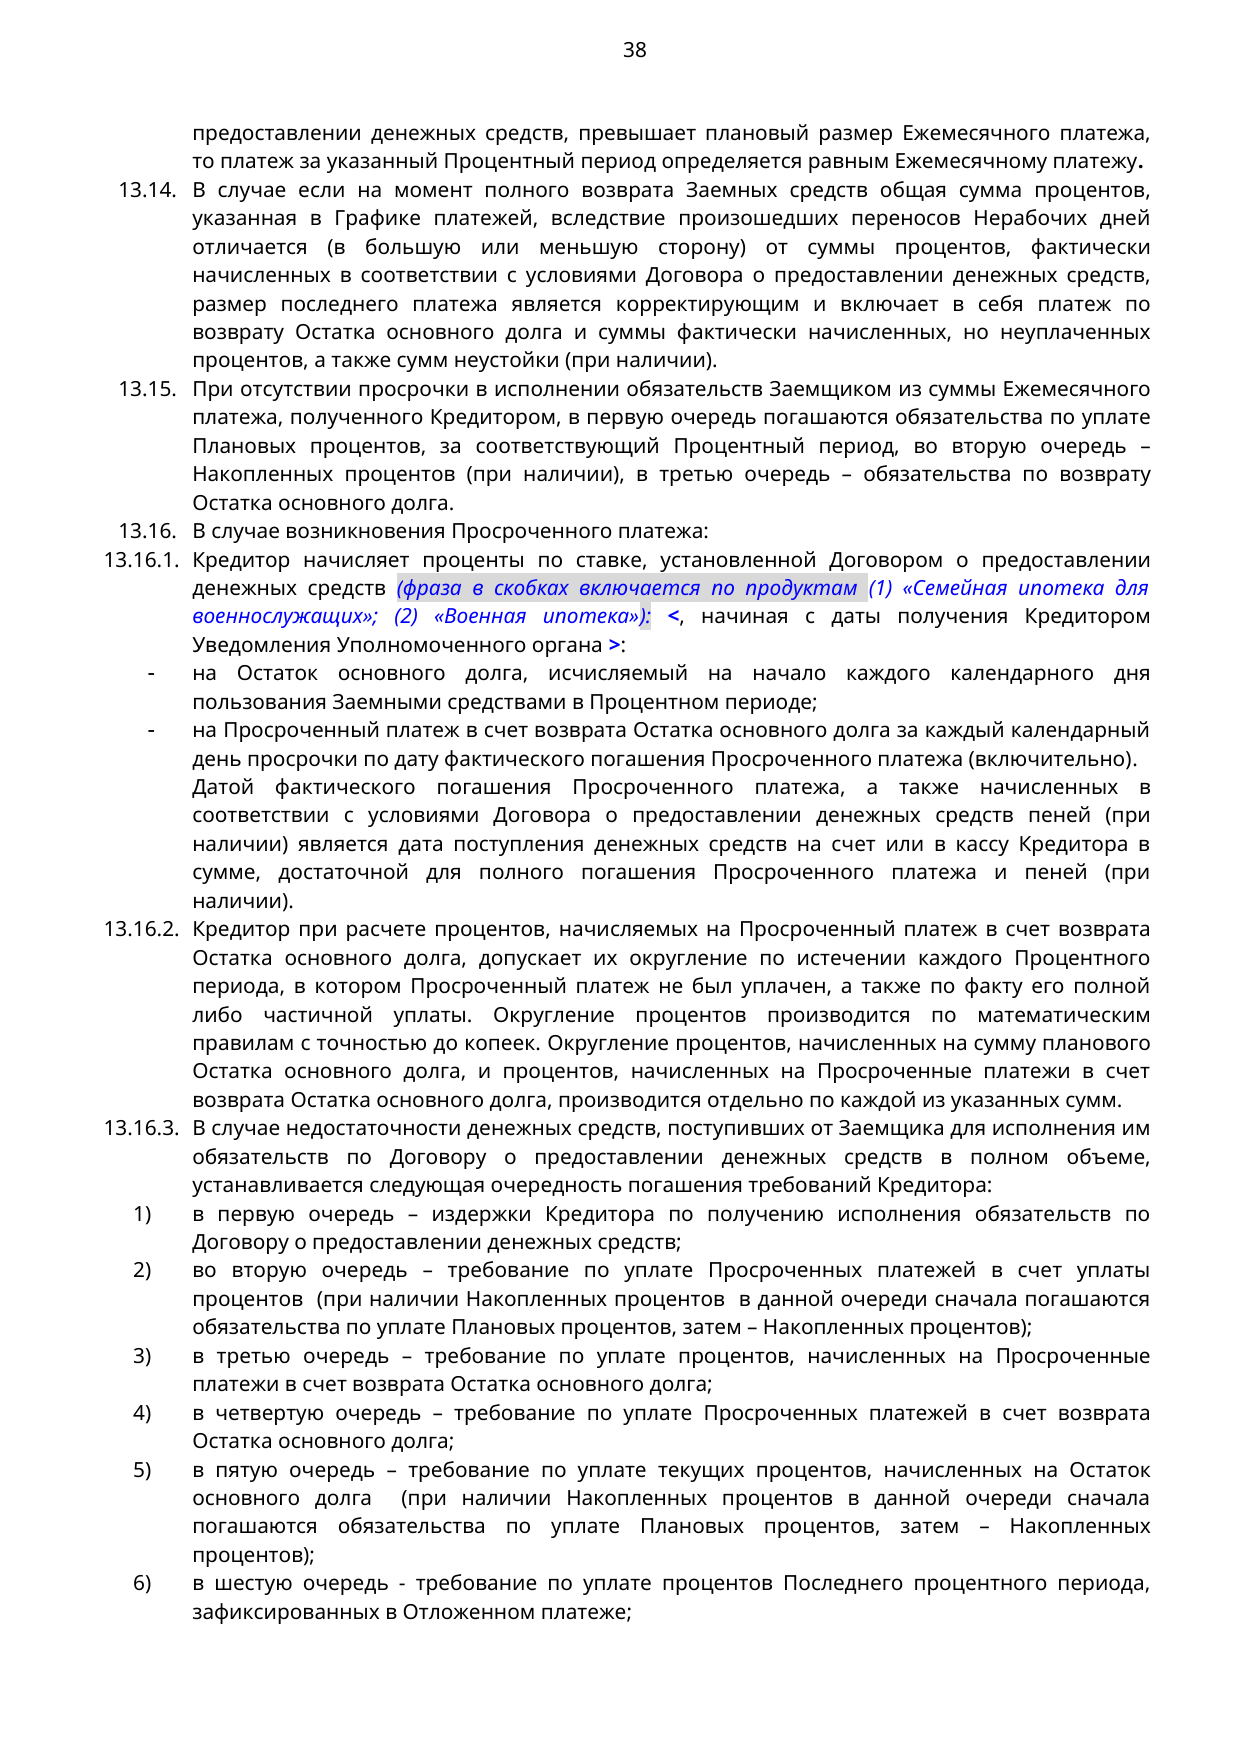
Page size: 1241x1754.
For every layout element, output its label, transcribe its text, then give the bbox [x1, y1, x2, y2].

list в пятую очередь – требование по уплате текущих процентов, начисленных на Остаток основного долга (при наличии Накопленных процентов в данной очереди сначала погашаются обязательства по уплате Плановых процентов, затем – Накопленных процентов); [133, 1455, 1152, 1568]
list на Остаток основного долга, исчисляемый на начало каждого календарного дня пользования Заемными средствами в Процентном периоде; [148, 658, 1152, 715]
list в четвертую очередь – требование по уплате Просроченных платежей в счет возврата Остатка основного долга; [133, 1398, 1152, 1455]
list Кредитор при расчете процентов, начисляемых на Просроченный платеж в счет возврата Остатка основного долга, допускает их округление по истечении каждого Процентного периода, в котором Просроченный платеж не был уплачен, а также по факту его полной либо частичной уплаты. Округление процентов производится по математическим правилам с точностью до копеек. Округление процентов, начисленных на сумму планового Остатка основного долга, и процентов, начисленных на Просроченные платежи в счет возврата Остатка основного долга, производится отдельно по каждой из указанных сумм. [103, 914, 1152, 1113]
list В случае недостаточности денежных средств, поступивших от Заемщика для исполнения им обязательств по Договору о предоставлении денежных средств в полном объеме, устанавливается следующая очередность погашения требований Кредитора: [103, 1113, 1152, 1199]
list на Просроченный платеж в счет возврата Остатка основного долга за каждый календарный день просрочки по дату фактического погашения Просроченного платежа (включительно). [148, 715, 1152, 772]
list в третью очередь – требование по уплате процентов, начисленных на Просроченные платежи в счет возврата Остатка основного долга; [133, 1341, 1152, 1398]
list В случае если на момент полного возврата Заемных средств общая сумма процентов, указанная в Графике платежей, вследствие произошедших переносов Нерабочих дней отличается (в большую или меньшую сторону) от суммы процентов, фактически начисленных в соответствии с условиями Договора о предоставлении денежных средств, размер последнего платежа является корректирующим и включает в себя платеж по возврату Остатка основного долга и суммы фактически начисленных, но неуплаченных процентов, а также сумм неустойки (при наличии). [118, 175, 1152, 374]
list При отсутствии просрочки в исполнении обязательств Заемщиком из суммы Ежемесячного платежа, полученного Кредитором, в первую очередь погашаются обязательства по уплате Плановых процентов, за соответствующий Процентный период, во вторую очередь – Накопленных процентов (при наличии), в третью очередь – обязательства по возврату Остатка основного долга. [118, 374, 1152, 516]
list Кредитор начисляет проценты по ставке, установленной Договором о предоставлении денежных средств (фраза в скобках включается по продуктам (1) «Семейная ипотека для военнослужащих»; (2) «Военная ипотека»): <, начиная с даты получения Кредитором Уведомления Уполномоченного органа >: [103, 545, 1152, 658]
list во вторую очередь – требование по уплате Просроченных платежей в счет уплаты процентов (при наличии Накопленных процентов в данной очереди сначала погашаются обязательства по уплате Плановых процентов, затем – Накопленных процентов); [133, 1256, 1152, 1341]
list в шестую очередь - требование по уплате процентов Последнего процентного периода, зафиксированных в Отложенном платеже; [133, 1568, 1152, 1625]
list в первую очередь – издержки Кредитора по получению исполнения обязательств по Договору о предоставлении денежных средств; [133, 1199, 1152, 1256]
text Датой фактического погашения Просроченного платежа, а также начисленных в соответствии с условиями Договора о предоставлении денежных средств пеней (при наличии) является дата поступления денежных средств на счет или в кассу Кредитора в сумме, достаточной для полного погашения Просроченного платежа и пеней (при наличии). [192, 772, 1152, 914]
list В случае возникновения Просроченного платежа: [118, 516, 1152, 545]
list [118, 118, 1152, 175]
